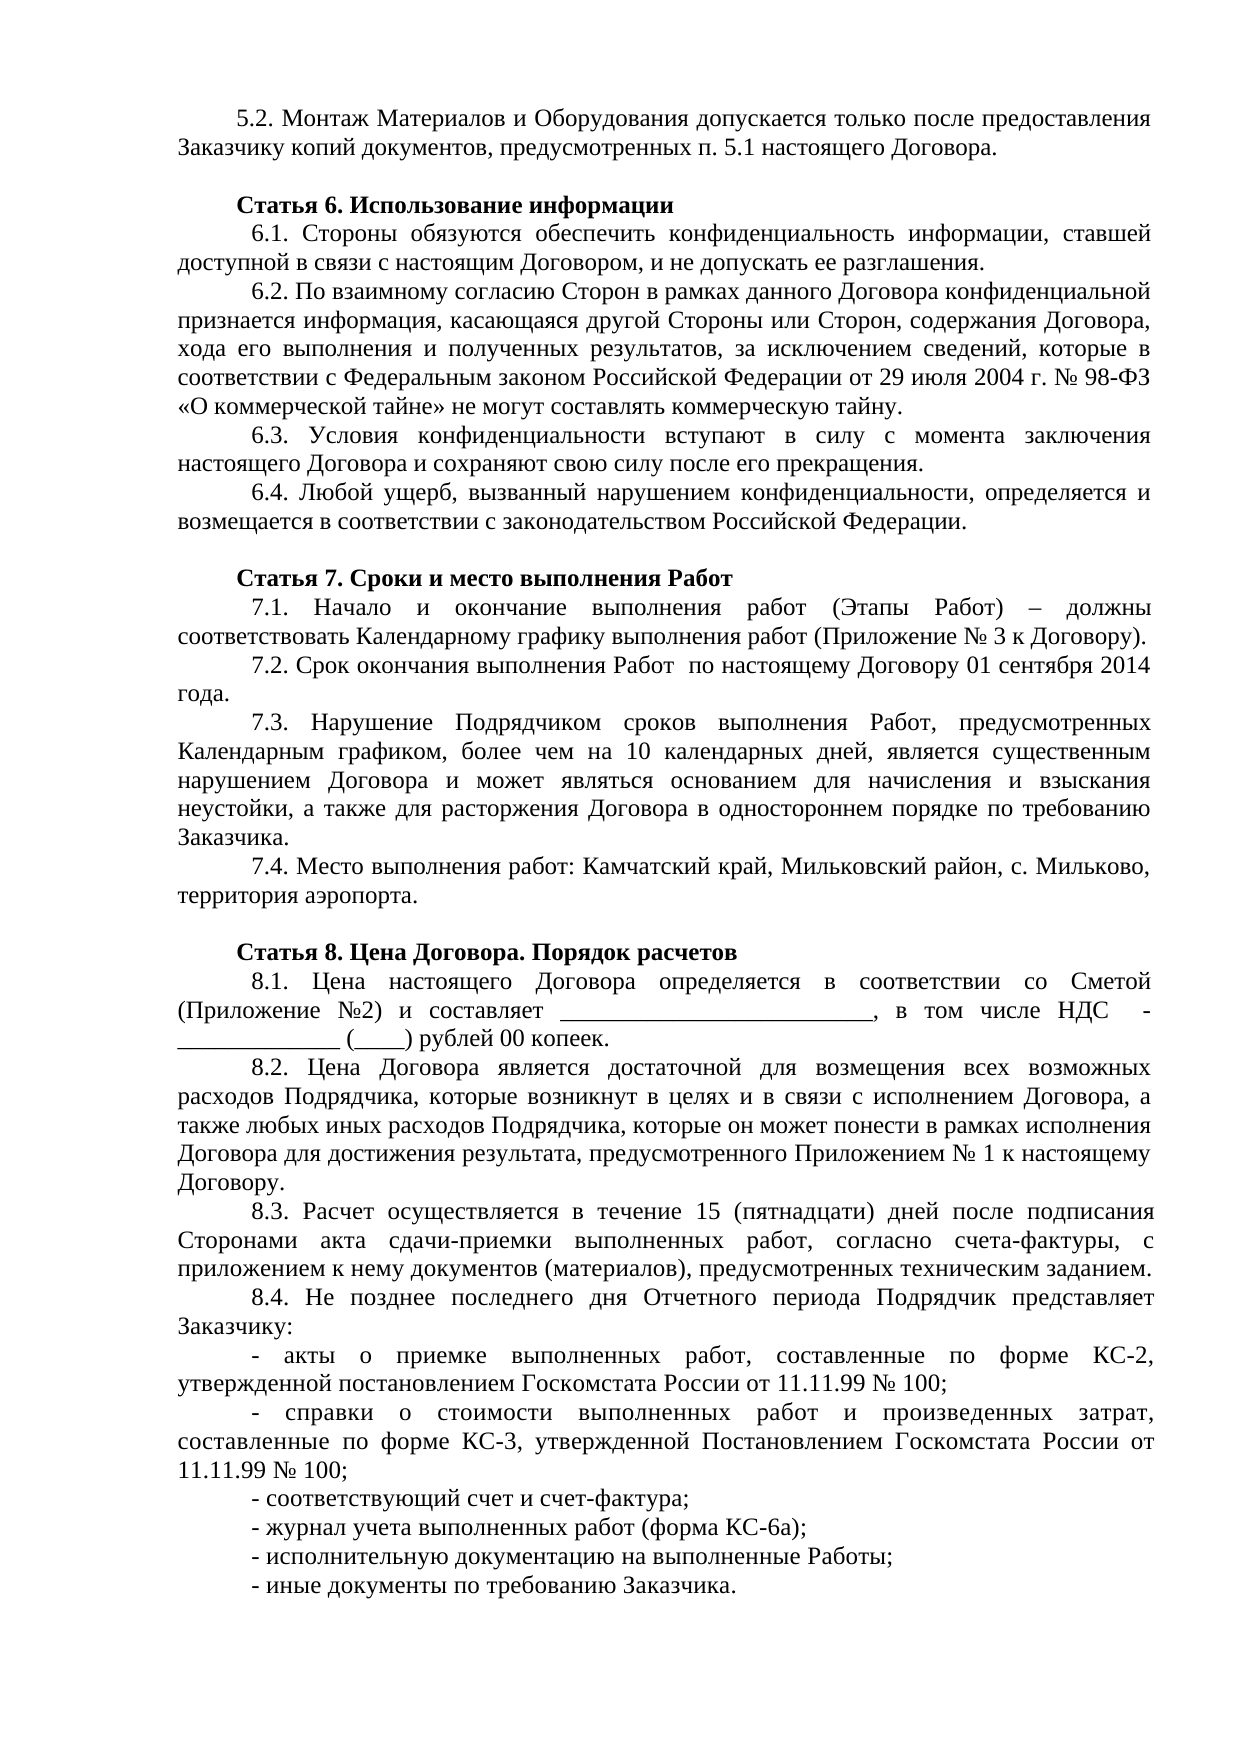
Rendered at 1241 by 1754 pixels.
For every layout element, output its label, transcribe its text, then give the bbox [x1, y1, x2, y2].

text - справки о стоимости выполненных работ и произведенных затрат, составленные по форме КС-3, утвержденной Постановлением Госкомстата России от 11.11.99 № 100; [177, 1397, 1156, 1483]
text 7.1. Начало и окончание выполнения работ (Этапы Работ) – должны соответствовать Календарному графику выполнения работ (Приложение № 3 к Договору). [177, 592, 1152, 650]
text 7.2. Срок окончания выполнения Работ по настоящему Договору 01 сентября 2014 года. [177, 650, 1152, 707]
text - журнал учета выполненных работ (форма КС-6а); [177, 1512, 1156, 1541]
text 8.1. Цена настоящего Договора определяется в соответствии со Сметой (Приложение №2) и составляет _________________________, в том числе НДС - _____________ (____) рублей 00 копеек. [177, 966, 1152, 1052]
text Статья 8. Цена Договора. Порядок расчетов [236, 937, 1152, 966]
text Статья 7. Сроки и место выполнения Работ [177, 563, 1152, 592]
text - акты о приемке выполненных работ, составленные по форме КС-2, утвержденной постановлением Госкомстата России от 11.11.99 № 100; [177, 1340, 1156, 1397]
text 5.2. Монтаж Материалов и Оборудования допускается только после предоставления Заказчику копий документов, предусмотренных п. 5.1 настоящего Договора. [177, 103, 1152, 161]
text - иные документы по требованию Заказчика. [177, 1570, 1156, 1598]
text 8.4. Не позднее последнего дня Отчетного периода Подрядчик представляет Заказчику: [177, 1282, 1156, 1340]
text - соответствующий счет и счет-фактура; [177, 1483, 1156, 1512]
text 8.3. Расчет осуществляется в течение 15 (пятнадцати) дней после подписания Сторонами акта сдачи-приемки выполненных работ, согласно счета-фактуры, с приложением к нему документов (материалов), предусмотренных техническим заданием. [177, 1196, 1156, 1282]
text 6.4. Любой ущерб, вызванный нарушением конфиденциальности, определяется и возмещается в соответствии с законодательством Российской Федерации. [177, 477, 1152, 535]
text 6.1. Стороны обязуются обеспечить конфиденциальность информации, ставшей доступной в связи с настоящим Договором, и не допускать ее разглашения. [177, 218, 1152, 276]
text 7.3. Нарушение Подрядчиком сроков выполнения Работ, предусмотренных Календарным графиком, более чем на 10 календарных дней, является существенным нарушением Договора и может являться основанием для начисления и взыскания неустойки, а также для расторжения Договора в одностороннем порядке по требованию Заказчика. [177, 707, 1152, 851]
text 6.3. Условия конфиденциальности вступают в силу с момента заключения настоящего Договора и сохраняют свою силу после его прекращения. [177, 420, 1152, 477]
text 6.2. По взаимному согласию Сторон в рамках данного Договора конфиденциальной признается информация, касающаяся другой Стороны или Сторон, содержания Договора, хода его выполнения и полученных результатов, за исключением сведений, которые в соответствии с Федеральным законом Российской Федерации от 29 июля . № 98-ФЗ «О коммерческой тайне» не могут составлять коммерческую тайну. [177, 276, 1152, 420]
text Статья 6. Использование информации [236, 190, 1152, 218]
text 8.2. Цена Договора является достаточной для возмещения всех возможных расходов Подрядчика, которые возникнут в целях и в связи с исполнением Договора, а также любых иных расходов Подрядчика, которые он может понести в рамках исполнения Договора для достижения результата, предусмотренного Приложением № 1 к настоящему Договору. [177, 1052, 1152, 1196]
text 7.4. Место выполнения работ: Камчатский край, Мильковский район, с. Мильково, территория аэропорта. [177, 851, 1152, 908]
text - исполнительную документацию на выполненные Работы; [177, 1541, 1156, 1570]
